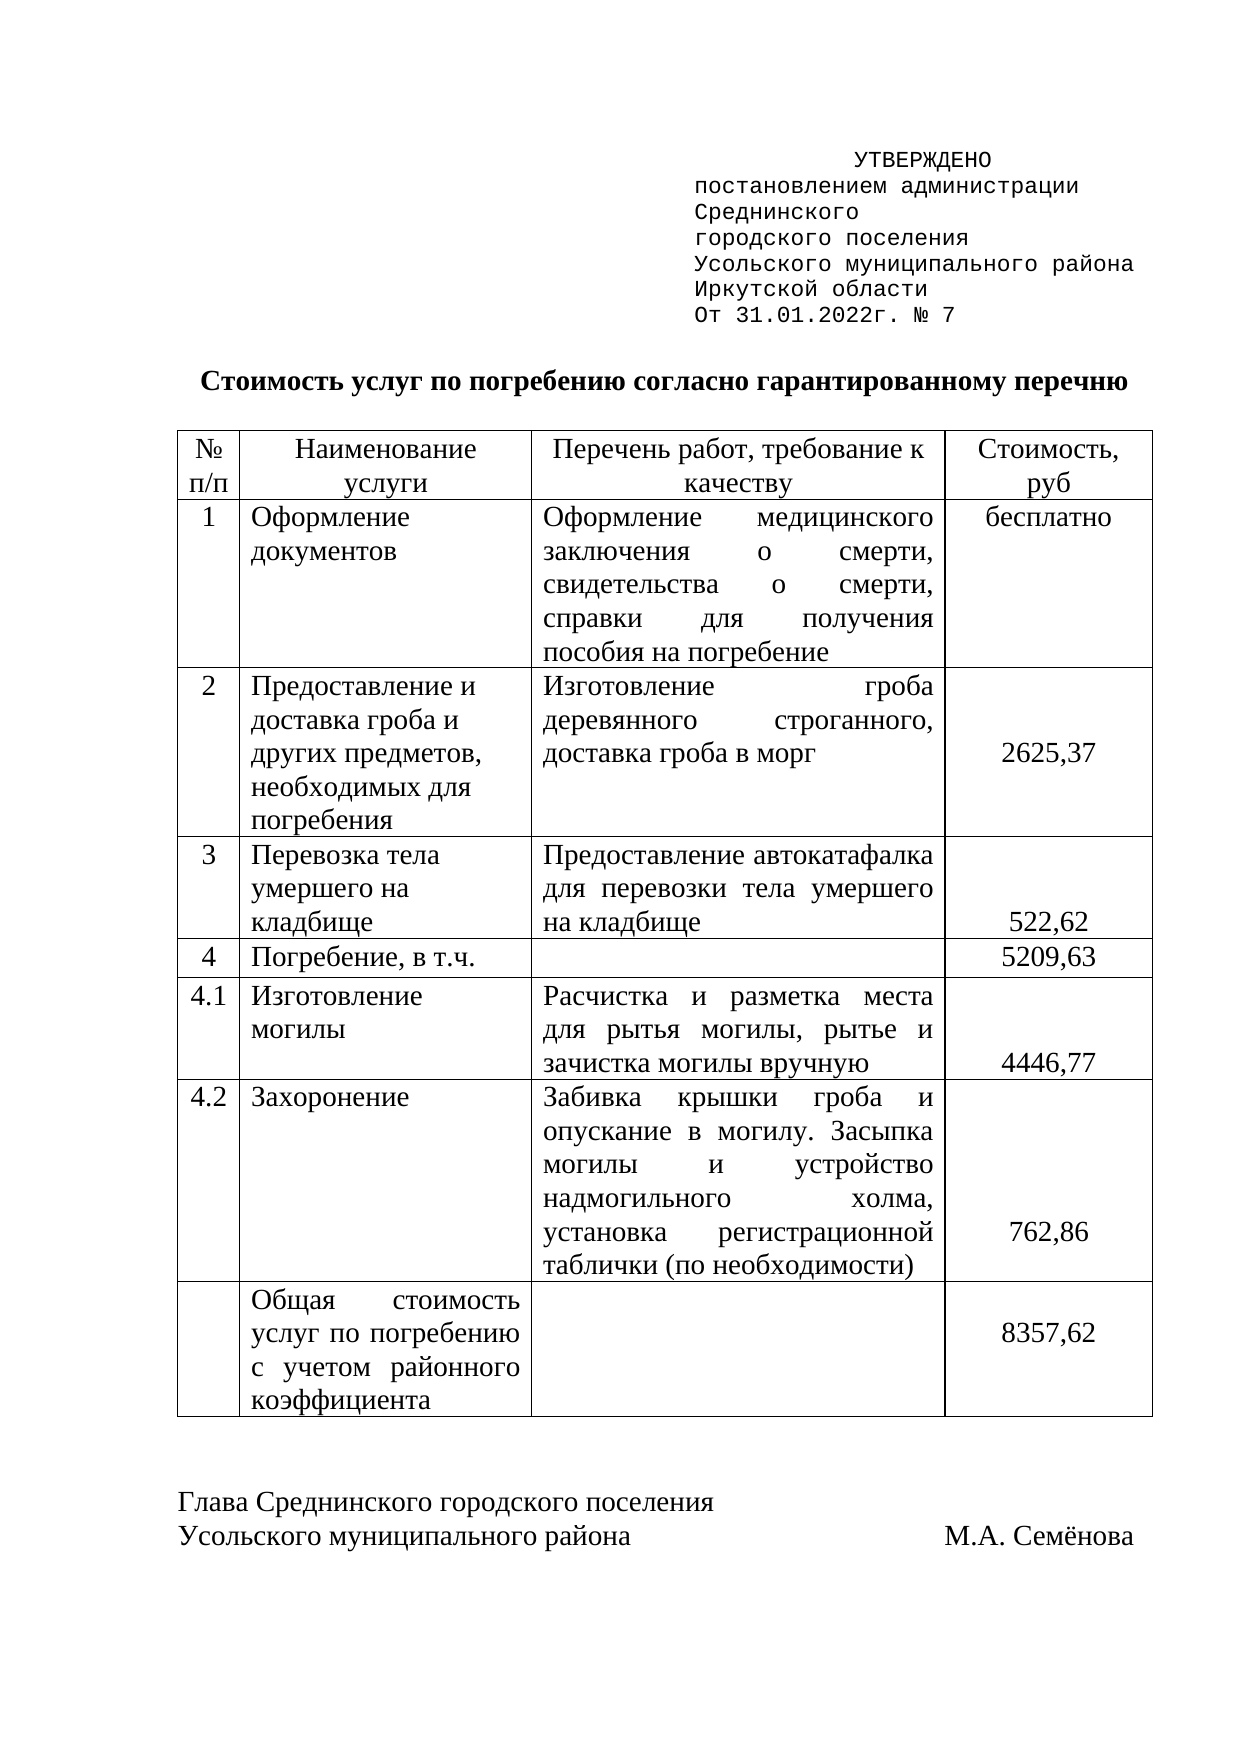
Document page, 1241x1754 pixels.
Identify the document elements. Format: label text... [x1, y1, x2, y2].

table_cell [178, 1282, 239, 1416]
text Среднинского [694, 200, 1152, 226]
table_cell [532, 939, 944, 977]
table_cell Предоставление и доставка гроба и других предметов, необходимых для погребения [240, 668, 531, 836]
table_cell Погребение, в т.ч. [240, 939, 531, 977]
table_cell Общая стоимость услуг по погребению с учетом районного коэффициента [240, 1282, 531, 1416]
table_cell 762,86 [946, 1080, 1152, 1281]
table_cell Забивка крышки гроба и опускание в могилу. Засыпка могилы и устройство надмогильного холма, установка регистрационной таблички (по необходимости) [532, 1080, 944, 1281]
table_cell Захоронение [240, 1080, 531, 1281]
text городского поселения [694, 226, 1152, 252]
text постановлением администрации [694, 174, 1152, 200]
table_header Наименование услуги [240, 431, 531, 498]
table_cell Предоставление автокатафалка для перевозки тела умершего на кладбище [532, 837, 944, 938]
text От 31.01.2022г. № 7 [694, 304, 1152, 330]
text Глава Среднинского городского поселения [177, 1484, 1152, 1518]
table_cell 522,62 [946, 837, 1152, 938]
table_cell 1 [178, 500, 239, 667]
table_header Стоимость, руб [946, 431, 1152, 498]
table_cell 4446,77 [946, 978, 1152, 1078]
text УТВЕРЖДЕНО [694, 148, 1152, 174]
text Усольского муниципального района М.А. Семёнова [177, 1518, 1152, 1551]
table_cell бесплатно [946, 500, 1152, 667]
text Усольского муниципального района Иркутской области [694, 252, 1152, 304]
table_cell 3 [178, 837, 239, 938]
table_cell 8357,62 [946, 1282, 1152, 1416]
table_header № п/п [178, 431, 239, 498]
table_cell 4.1 [178, 978, 239, 1078]
table_cell Расчистка и разметка места для рытья могилы, рытье и зачистка могилы вручную [532, 978, 944, 1078]
table_cell Оформление документов [240, 500, 531, 667]
table_cell 2625,37 [946, 668, 1152, 836]
table_cell Оформление медицинского заключения о смерти, свидетельства о смерти, справки для получения пособия на погребение [532, 500, 944, 667]
table_cell 4.2 [178, 1080, 239, 1281]
table_cell Изготовление могилы [240, 978, 531, 1078]
table_cell 4 [178, 939, 239, 977]
text Стоимость услуг по погребению согласно гарантированному перечню [177, 363, 1152, 397]
table_cell Перевозка тела умершего на кладбище [240, 837, 531, 938]
table_cell 2 [178, 668, 239, 836]
table_cell 5209,63 [946, 939, 1152, 977]
table_cell Изготовление гроба деревянного строганного, доставка гроба в морг [532, 668, 944, 836]
table_header Перечень работ, требование к качеству [532, 431, 944, 498]
table_cell [532, 1282, 944, 1416]
